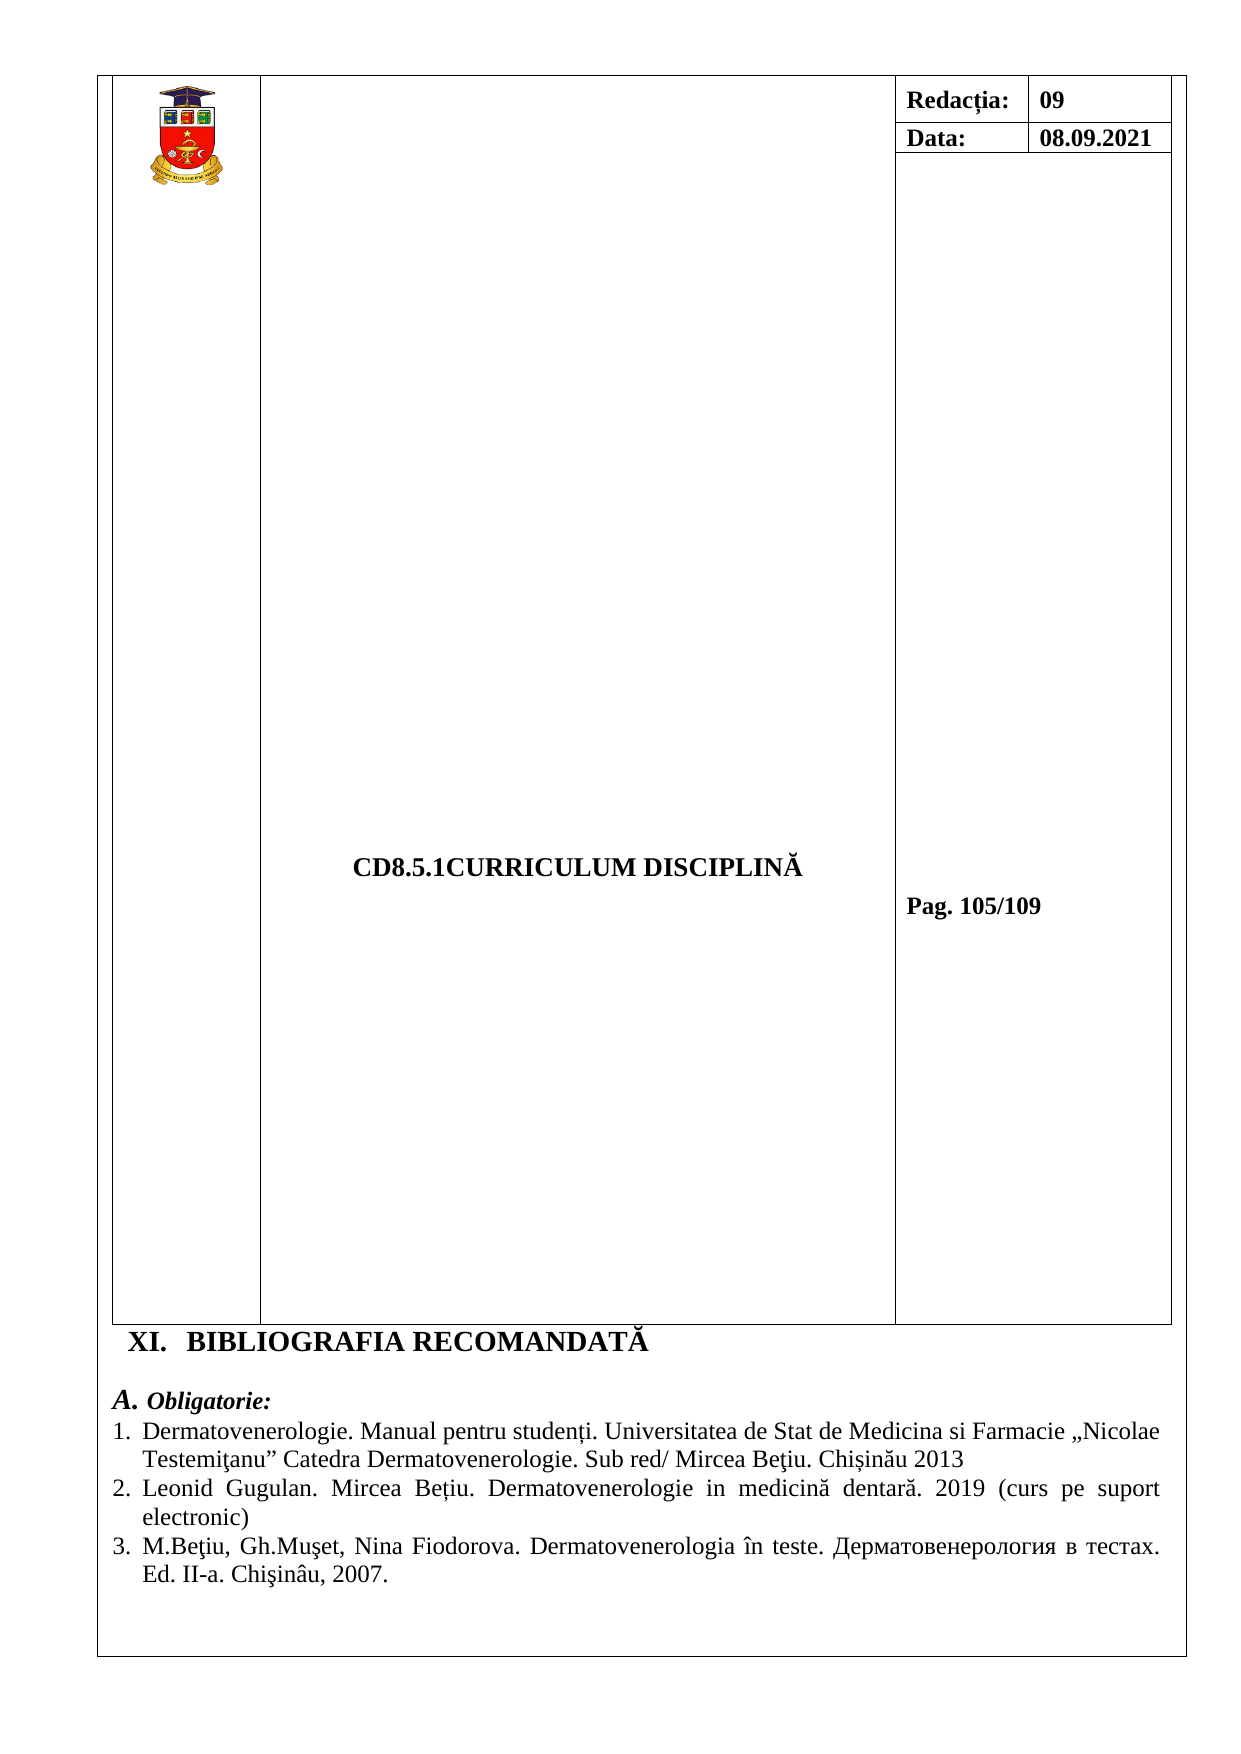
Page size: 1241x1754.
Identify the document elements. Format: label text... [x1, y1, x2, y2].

list Dermatovenerologie. Manual pentru studenți. Universitatea de Stat de Medicina si Farmacie „Nicolae Testemiţanu” Catedra Dermatovenerologie. Sub red/ Mircea Beţiu. Chișinău 2013 [112, 1416, 1161, 1473]
picture [140, 86, 236, 185]
text A. Obligatorie: [112, 1382, 1161, 1416]
list Bibliografia recomandată [127, 1325, 1162, 1357]
list M.Beţiu, Gh.Muşet, Nina Fiodorova. Dermatovenerologia în teste. Дерматовенерология в тестах. Ed. II-a. Chişinâu, 2007. [112, 1531, 1161, 1588]
list Leonid Gugulan. Mircea Bețiu. Dermatovenerologie in medicină dentară. 2019 (curs pe suport electronic) [112, 1473, 1161, 1531]
